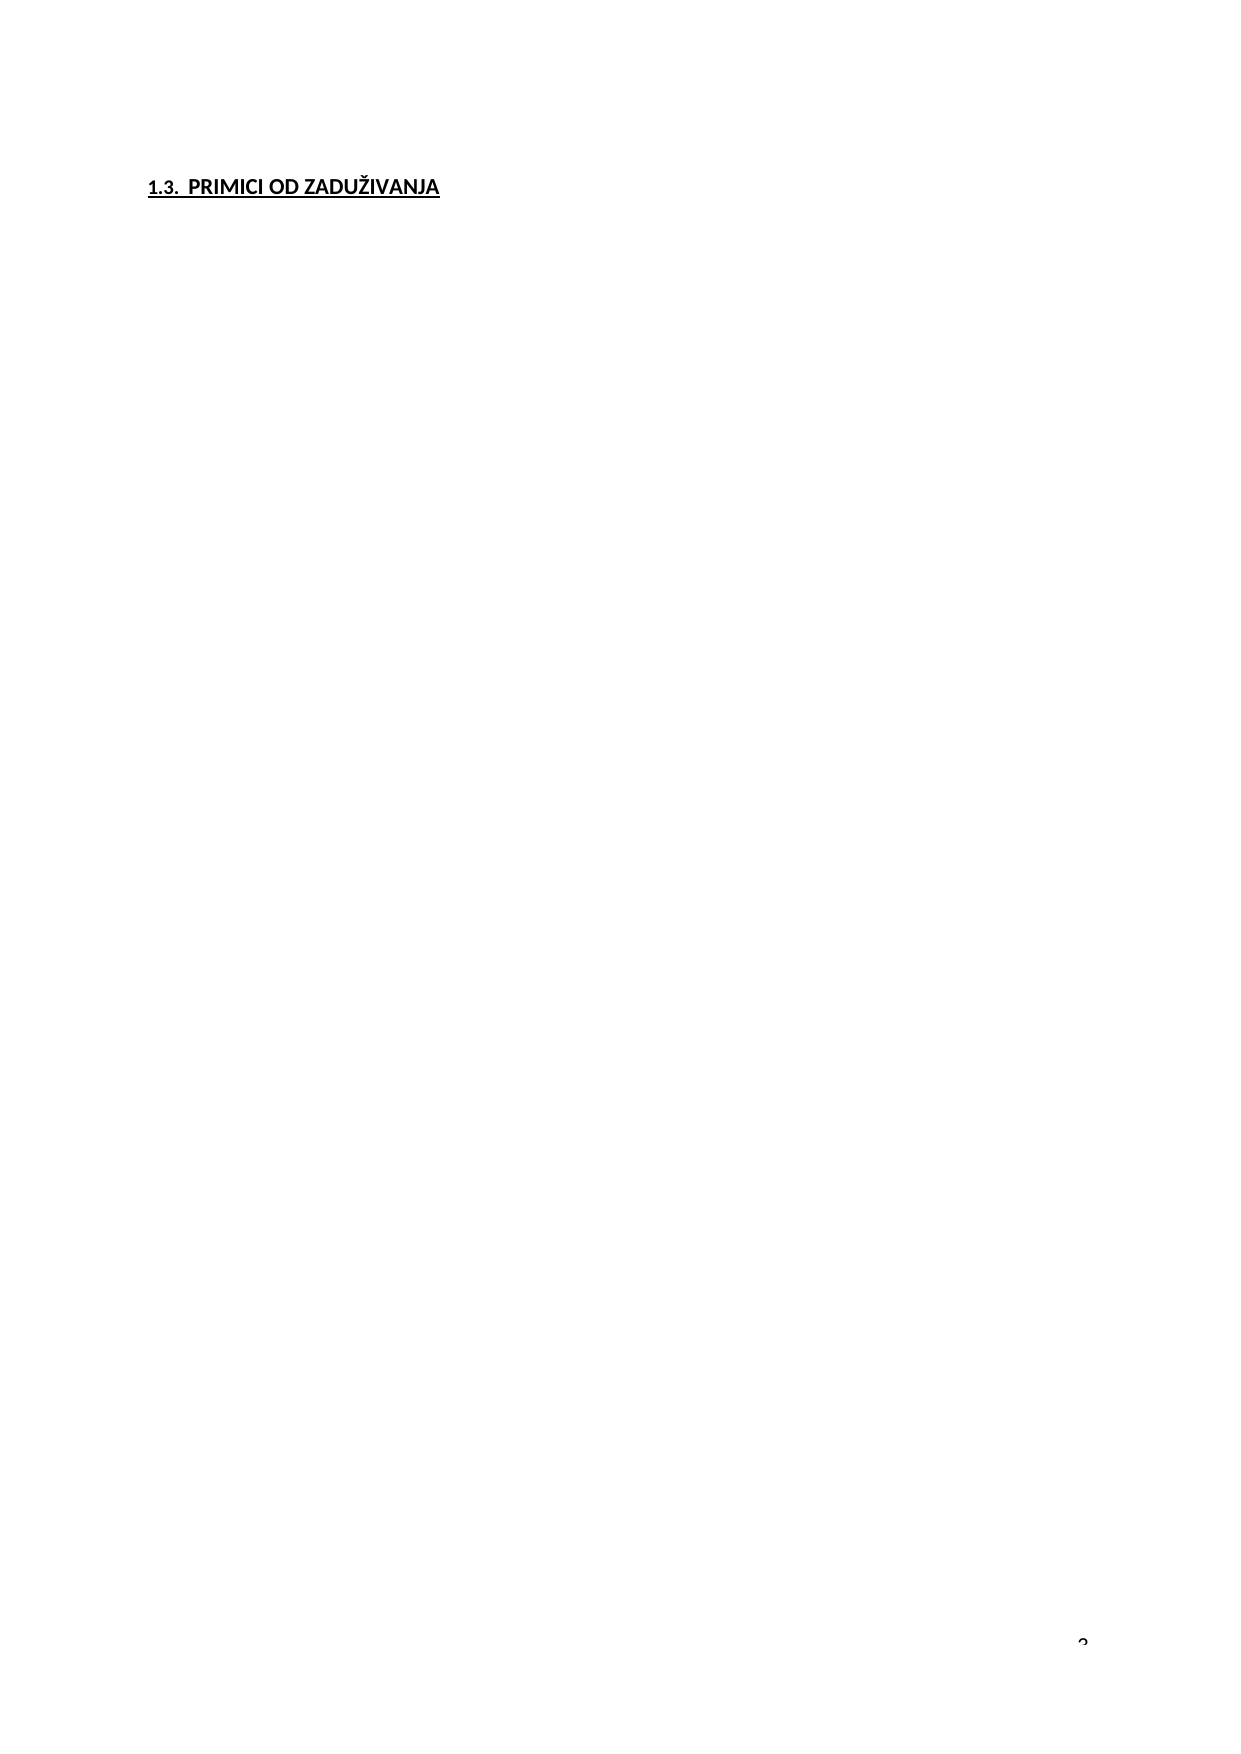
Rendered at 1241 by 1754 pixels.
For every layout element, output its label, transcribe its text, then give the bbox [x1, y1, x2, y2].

subtitle PRIMICI OD ZADUŽIVANJA [147, 172, 1151, 200]
